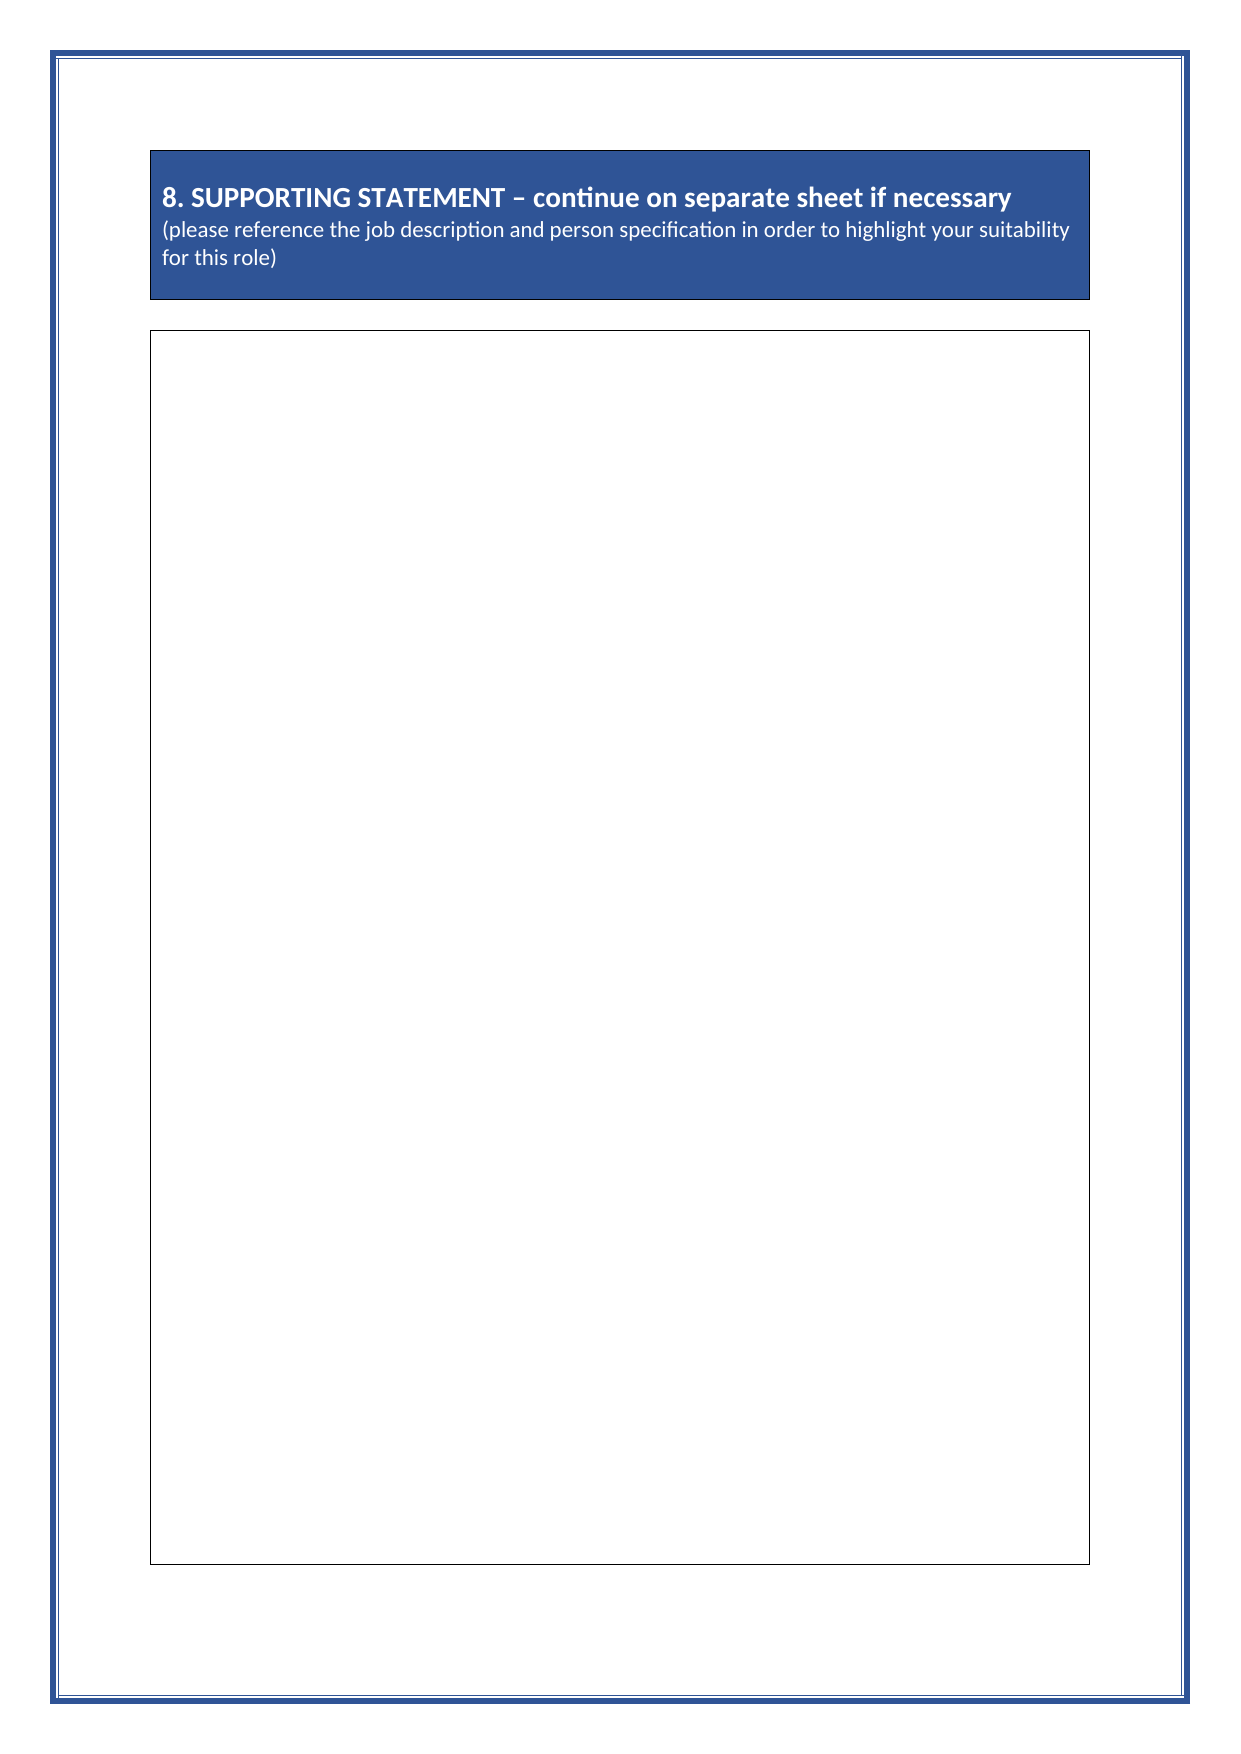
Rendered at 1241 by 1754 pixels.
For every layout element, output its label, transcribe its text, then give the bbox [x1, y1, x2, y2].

table_header 8. SUPPORTING STATEMENT – continue on separate sheet if necessary (please reference the job description and person specification in order to highlight your suitability for this role) [151, 151, 1089, 299]
table_header [151, 331, 1089, 1564]
